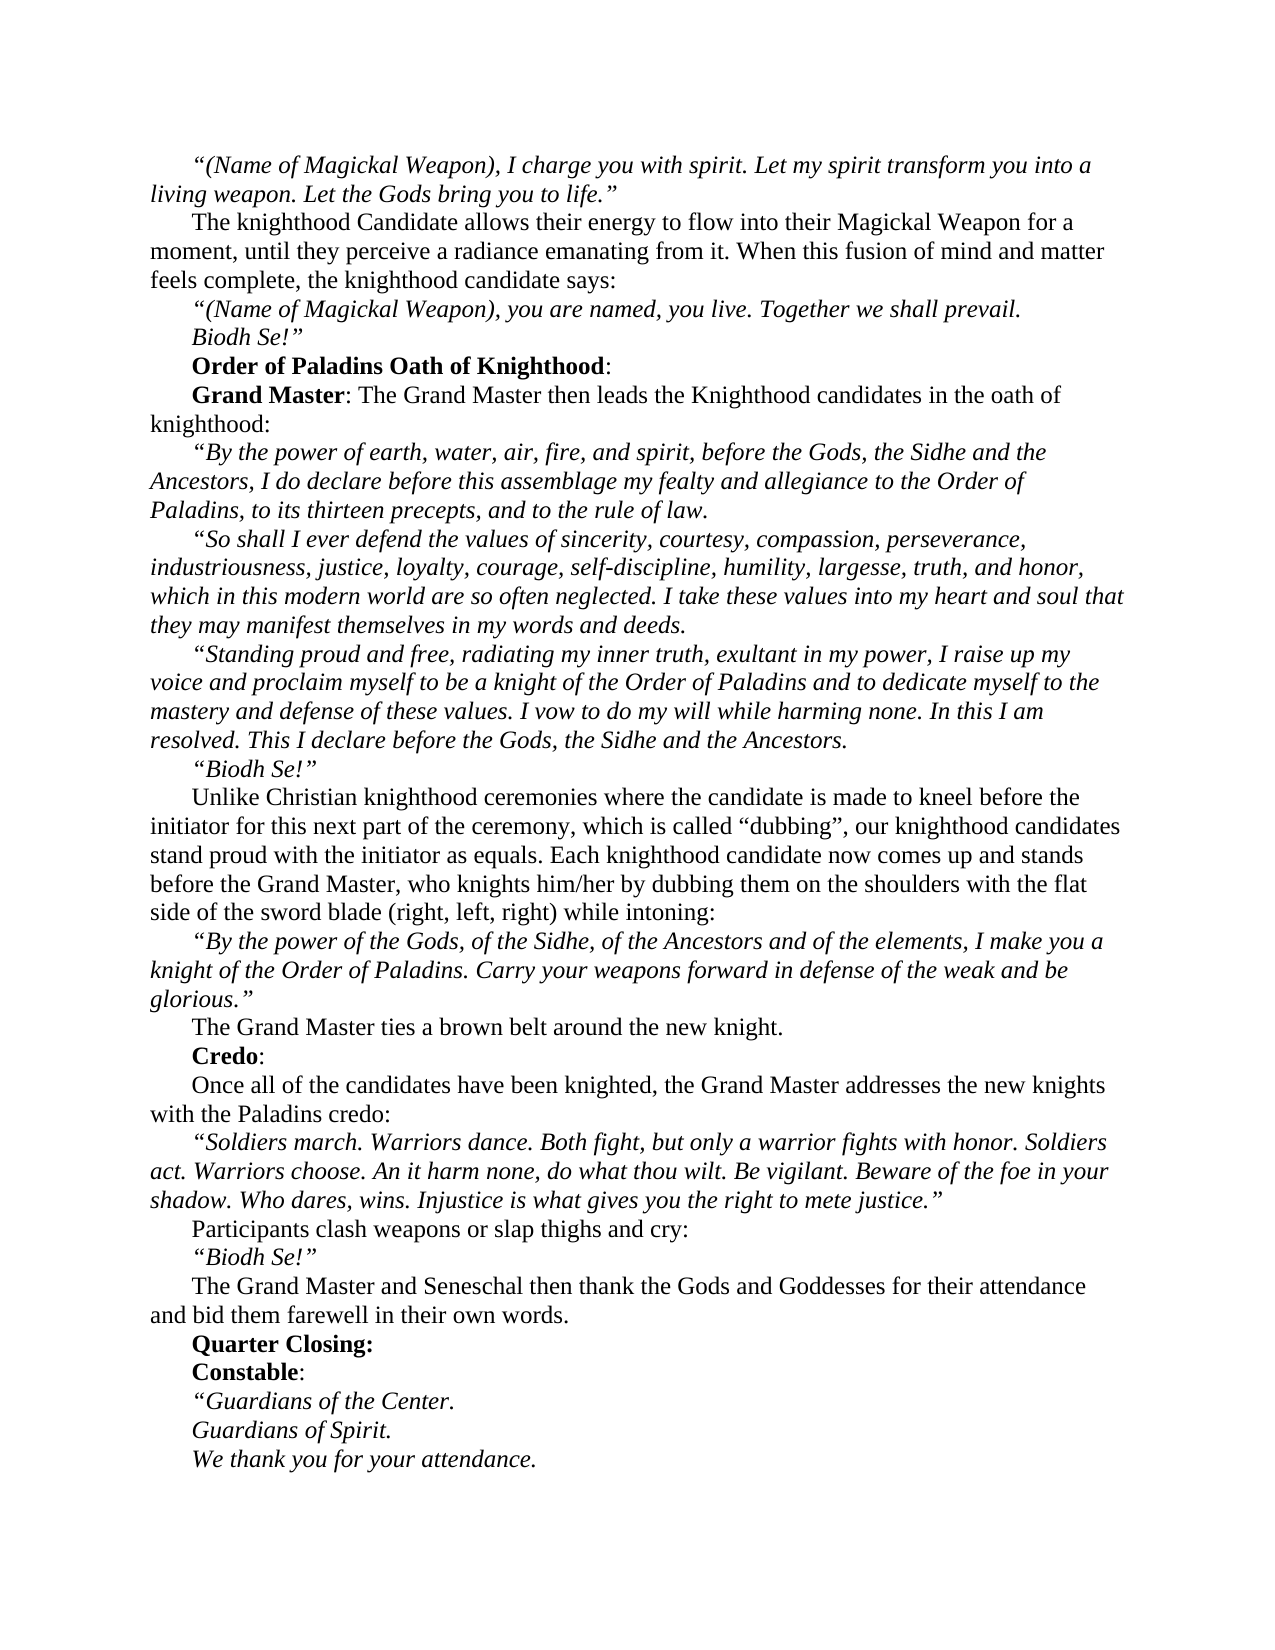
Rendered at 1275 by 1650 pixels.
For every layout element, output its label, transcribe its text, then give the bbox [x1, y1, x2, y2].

text “Guardians of the Center. [150, 1386, 1125, 1415]
text The Grand Master ties a brown belt around the new knight. [150, 1012, 1125, 1041]
text Participants clash weapons or slap thighs and cry: [150, 1214, 1125, 1242]
text “So shall I ever defend the values of sincerity, courtesy, compassion, perseverance, industriousness, justice, loyalty, courage, self-discipline, humility, largesse, truth, and honor, which in this modern world are so often neglected. I take these values into my heart and soul that they may manifest themselves in my words and deeds. [150, 524, 1125, 639]
text Credo: [150, 1041, 1125, 1070]
text “(Name of Magickal Weapon), you are named, you live. Together we shall prevail. [150, 294, 1125, 322]
text “Standing proud and free, radiating my inner truth, exultant in my power, I raise up my voice and proclaim myself to be a knight of the Order of Paladins and to dedicate myself to the mastery and defense of these values. I vow to do my will while harming none. In this I am resolved. This I declare before the Gods, the Sidhe and the Ancestors. [150, 639, 1125, 754]
text We thank you for your attendance. [150, 1444, 1125, 1472]
text Order of Paladins Oath of Knighthood: [150, 351, 1125, 380]
text Quarter Closing: [150, 1329, 1125, 1357]
text The knighthood Candidate allows their energy to flow into their Magickal Weapon for a moment, until they perceive a radiance emanating from it. When this fusion of mind and matter feels complete, the knighthood candidate says: [150, 207, 1125, 294]
text Constable: [150, 1357, 1125, 1386]
text “Soldiers march. Warriors dance. Both fight, but only a warrior fights with honor. Soldiers act. Warriors choose. An it harm none, do what thou wilt. Be vigilant. Beware of the foe in your shadow. Who dares, wins. Injustice is what gives you the right to mete justice.” [150, 1127, 1125, 1214]
text “(Name of Magickal Weapon), I charge you with spirit. Let my spirit transform you into a living weapon. Let the Gods bring you to life.” [150, 150, 1125, 207]
text “By the power of the Gods, of the Sidhe, of the Ancestors and of the elements, I make you a knight of the Order of Paladins. Carry your weapons forward in defense of the weak and be glorious.” [150, 926, 1125, 1012]
text Unlike Christian knighthood ceremonies where the candidate is made to kneel before the initiator for this next part of the ceremony, which is called “dubbing”, our knighthood candidates stand proud with the initiator as equals. Each knighthood candidate now comes up and stands before the Grand Master, who knights him/her by dubbing them on the shoulders with the flat side of the sword blade (right, left, right) while intoning: [150, 782, 1125, 926]
text Grand Master: The Grand Master then leads the Knighthood candidates in the oath of knighthood: [150, 380, 1125, 437]
text “Biodh Se!” [150, 1242, 1125, 1271]
text “Biodh Se!” [150, 754, 1125, 782]
text “By the power of earth, water, air, fire, and spirit, before the Gods, the Sidhe and the Ancestors, I do declare before this assemblage my fealty and allegiance to the Order of Paladins, to its thirteen precepts, and to the rule of law. [150, 437, 1125, 524]
text The Grand Master and Seneschal then thank the Gods and Goddesses for their attendance and bid them farewell in their own words. [150, 1271, 1125, 1329]
text Once all of the candidates have been knighted, the Grand Master addresses the new knights with the Paladins credo: [150, 1070, 1125, 1127]
text Biodh Se!” [150, 322, 1125, 351]
text Guardians of Spirit. [150, 1415, 1125, 1444]
